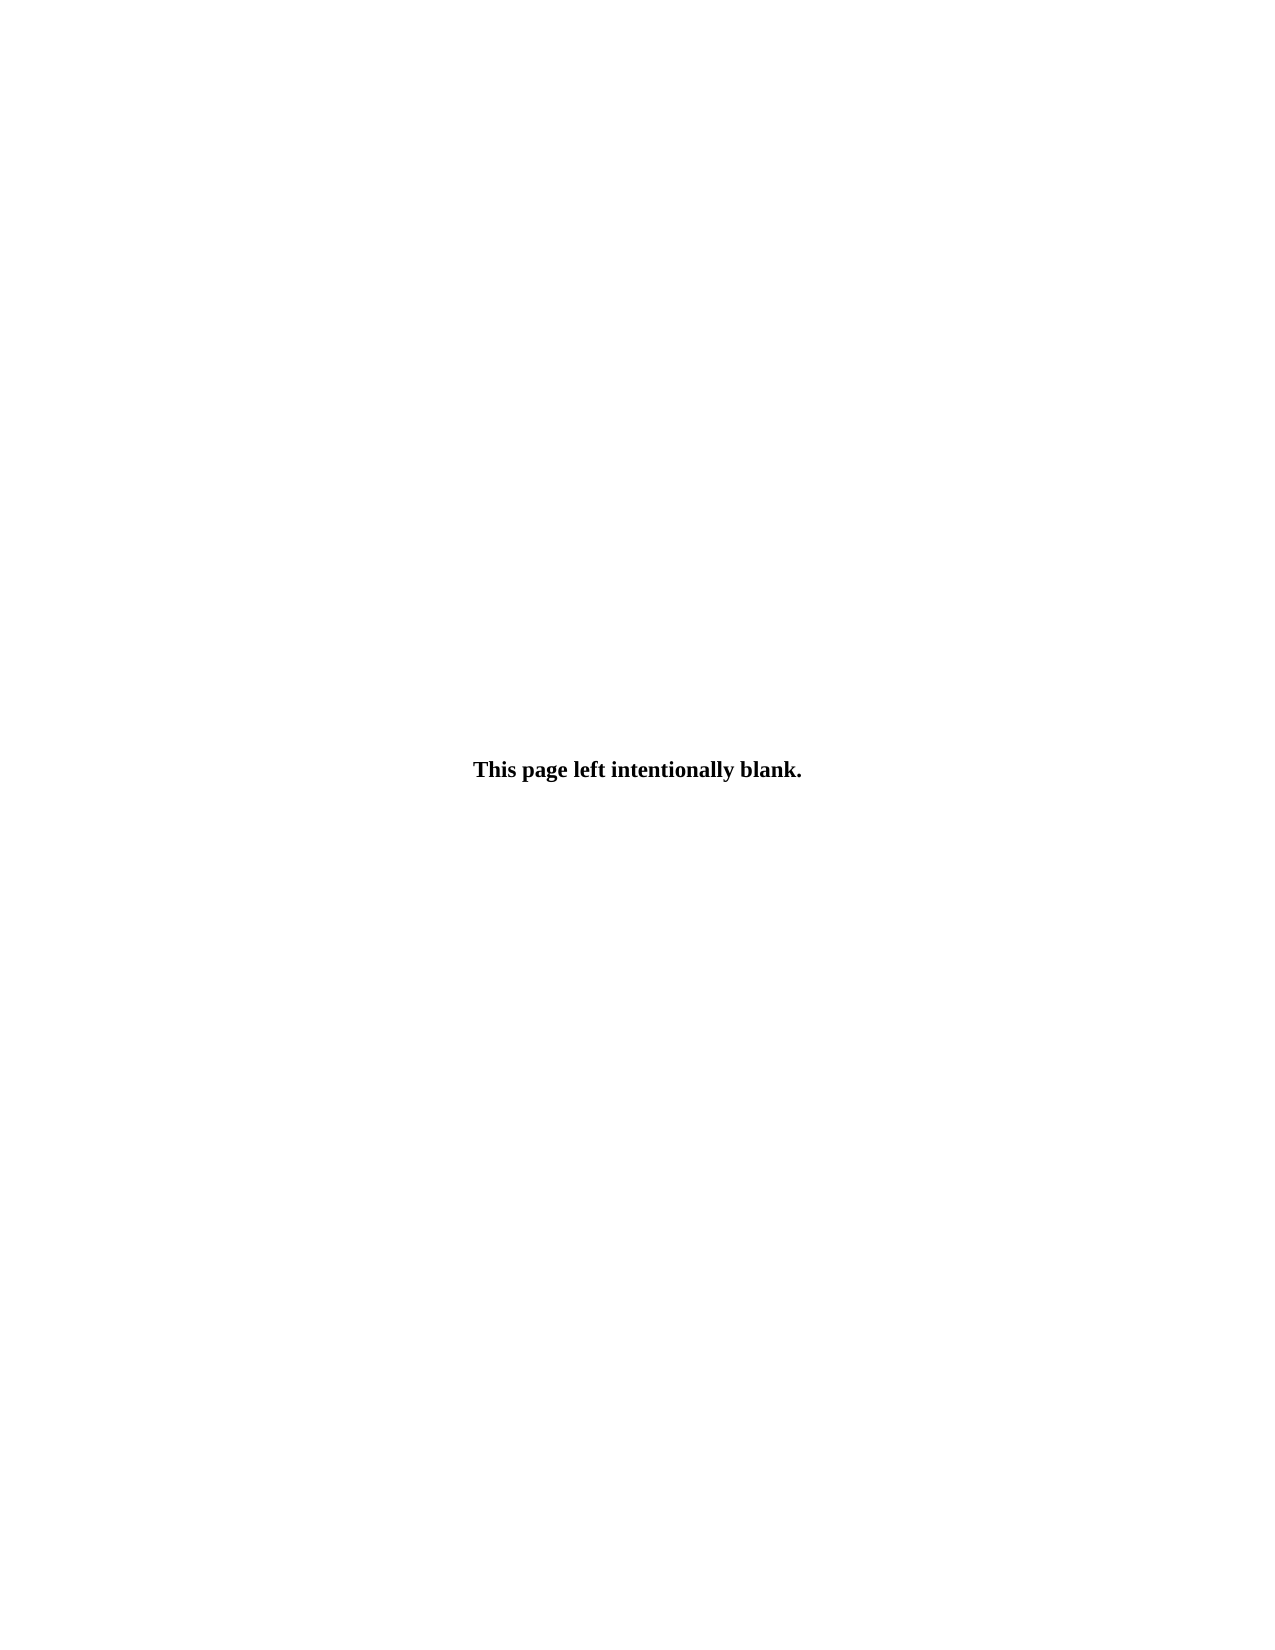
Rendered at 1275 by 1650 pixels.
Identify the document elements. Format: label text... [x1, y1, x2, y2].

text This page left intentionally blank. [150, 756, 1125, 782]
